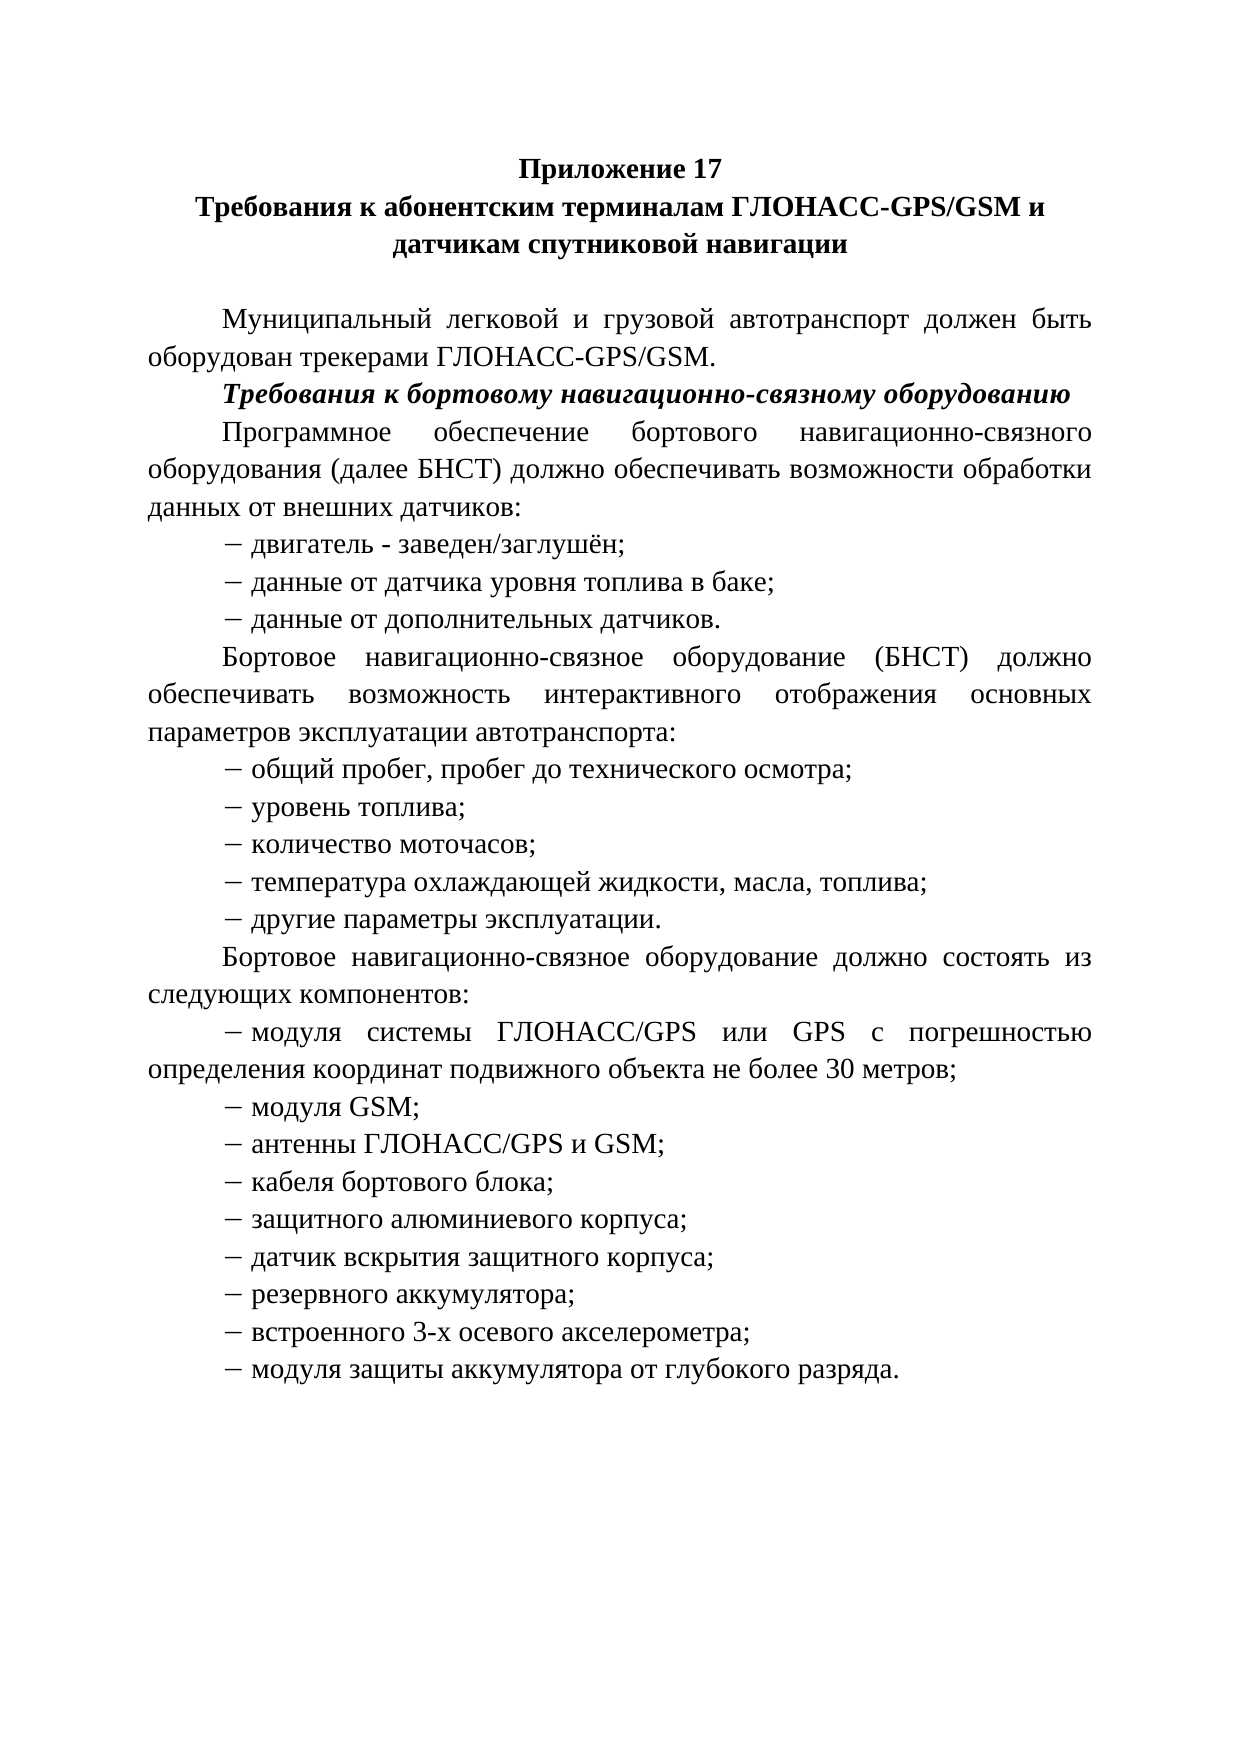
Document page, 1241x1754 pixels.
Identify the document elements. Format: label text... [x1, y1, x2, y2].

list антенны ГЛОНАСС/GPS и GSM; [148, 1123, 1092, 1160]
list данные от датчика уровня топлива в баке; [148, 560, 1092, 598]
text Бортовое навигационно-связное оборудование (БНСТ) должно обеспечивать возможность интерактивного отображения основных параметров эксплуатации автотранспорта: [148, 635, 1092, 748]
list модуля GSM; [148, 1085, 1092, 1123]
text Программное обеспечение бортового навигационно-связного оборудования (далее БНСТ) должно обеспечивать возможности обработки данных от внешних датчиков: [148, 410, 1092, 523]
subtitle Требования к бортовому навигационно-связному оборудованию [148, 373, 1092, 410]
text Бортовое навигационно-связное оборудование должно состоять из следующих компонентов: [148, 935, 1092, 1010]
list встроенного 3-х осевого акселерометра; [148, 1310, 1092, 1348]
list количество моточасов; [148, 823, 1092, 860]
list защитного алюминиевого корпуса; [148, 1198, 1092, 1235]
list датчик вскрытия защитного корпуса; [148, 1235, 1092, 1273]
list кабеля бортового блока; [148, 1160, 1092, 1198]
list двигатель - заведен/заглушён; [148, 523, 1092, 560]
text Муниципальный легковой и грузовой автотранспорт должен быть оборудован трекерами ГЛОНАСС-GPS/GSM. [148, 298, 1092, 373]
list модуля системы ГЛОНАСС/GPS или GPS с погрешностью определения координат подвижного объекта не более 30 метров; [148, 1010, 1092, 1085]
list модуля защиты аккумулятора от глубокого разряда. [148, 1348, 1092, 1385]
list общий пробег, пробег до технического осмотра; [148, 748, 1092, 785]
list данные от дополнительных датчиков. [148, 598, 1092, 635]
list уровень топлива; [148, 785, 1092, 823]
list резервного аккумулятора; [148, 1273, 1092, 1310]
list температура охлаждающей жидкости, масла, топлива; [148, 860, 1092, 898]
subtitle Приложение 17 Требования к абонентским терминалам ГЛОНАСС-GPS/GSM и датчикам спутниковой навигации [148, 148, 1092, 260]
list другие параметры эксплуатации. [148, 898, 1092, 935]
